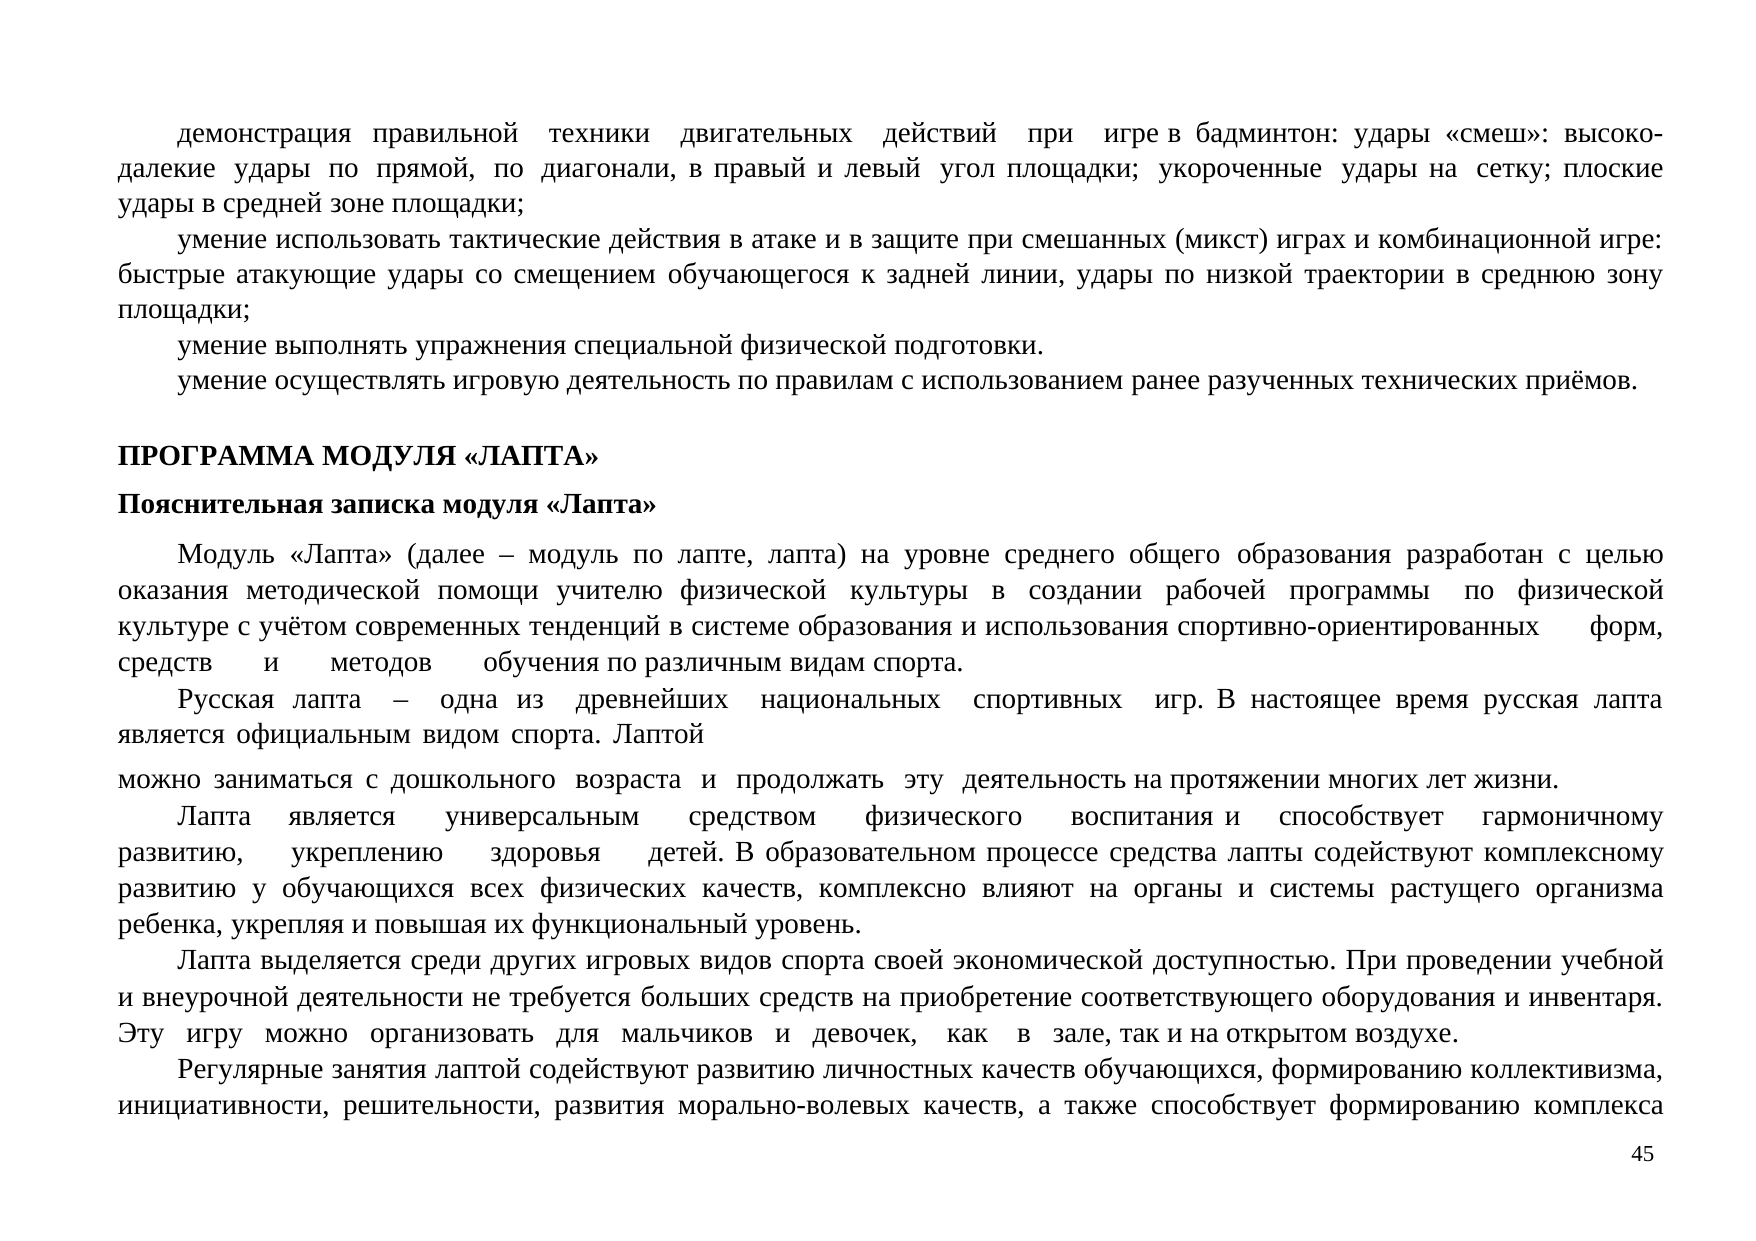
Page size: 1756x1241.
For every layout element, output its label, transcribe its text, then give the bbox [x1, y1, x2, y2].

text Русская лапта – одна из древнейших национальных спортивных игр. В настоящее время русская лапта является официальным видом спорта. Лаптой [118, 681, 1663, 750]
text умение использовать тактические действия в атаке и в защите при смешанных (микст) играх и комбинационной игре: быстрые атакующие удары со смещением обучающегося к задней линии, удары по низкой траектории в среднюю зону площадки; [118, 221, 1663, 325]
text Пояснительная записка модуля «Лапта» [118, 487, 1678, 520]
text ПРОГРАММА МОДУЛЯ «ЛАПТА» [118, 438, 1678, 471]
text Лапта является универсальным средством физического воспитания и способствует гармоничному развитию, укреплению здоровья детей. В образовательном процессе средства лапты содействуют комплексному развитию у обучающихся всех физических качеств, комплексно влияют на органы и системы растущего организма ребенка, укрепляя и повышая их функциональный уровень. [118, 798, 1664, 940]
text Лапта выделяется среди других игровых видов спорта своей экономической доступностью. При проведении учебной и внеурочной деятельности не требуется больших средств на приобретение соответствующего оборудования и инвентаря. Эту игру можно организовать для мальчиков и девочек, как в зале, так и на открытом воздухе. [118, 942, 1664, 1048]
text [118, 1051, 1664, 1121]
text можно заниматься с дошкольного возраста и продолжать эту деятельность на протяжении многих лет жизни. [118, 761, 1663, 794]
text Модуль «Лапта» (далее – модуль по лапте, лапта) на уровне среднего общего образования разработан с целью оказания методической помощи учителю физической культуры в создании рабочей программы по физической культуре с учётом современных тенденций в системе образования и использования спортивно-ориентированных форм, средств и методов обучения по различным видам спорта. [118, 536, 1664, 678]
text умение осуществлять игровую деятельность по правилам с использованием ранее разученных технических приёмов. [118, 362, 1663, 396]
text демонстрация правильной техники двигательных действий при игре в бадминтон: удары «смеш»: высоко-далекие удары по прямой, по диагонали, в правый и левый угол площадки; укороченные удары на сетку; плоские удары в средней зоне площадки; [118, 115, 1664, 219]
text умение выполнять упражнения специальной физической подготовки. [177, 327, 1678, 360]
